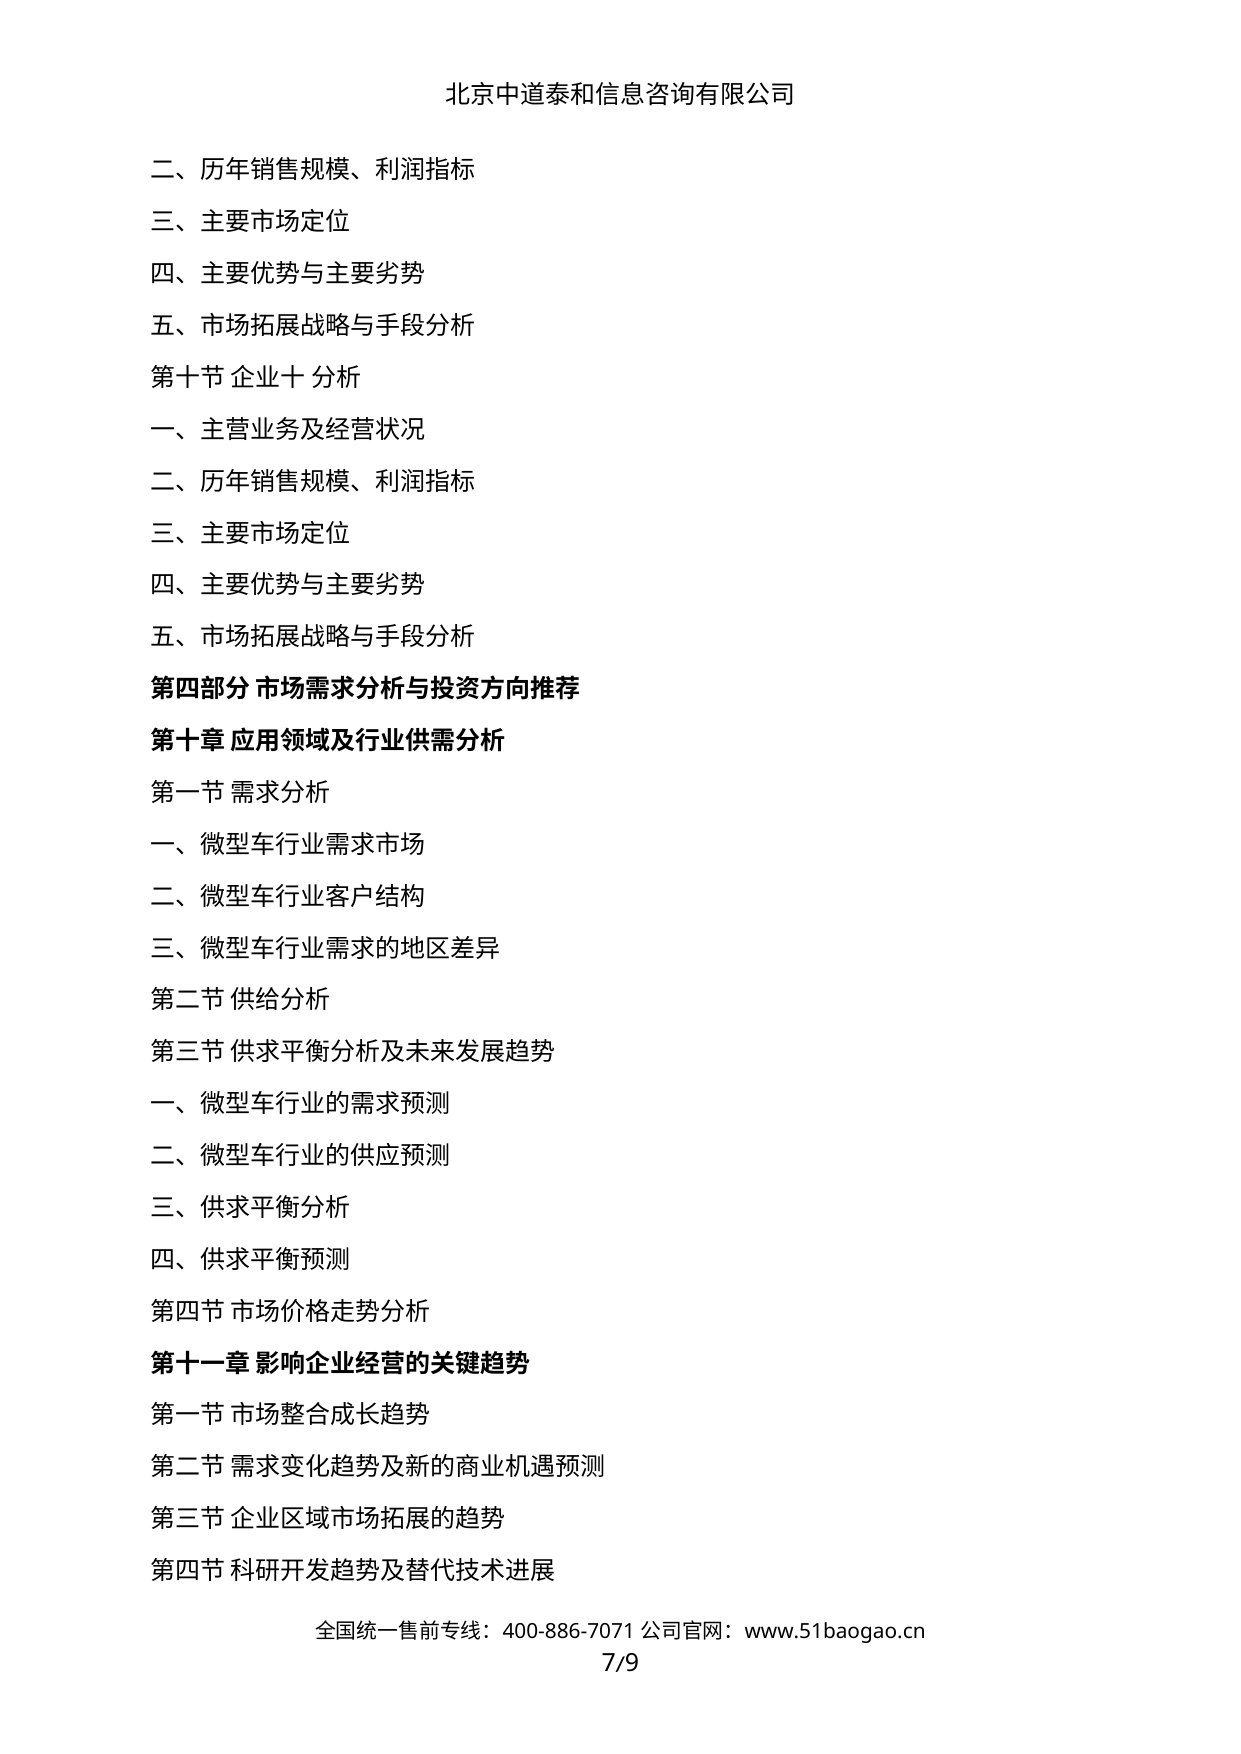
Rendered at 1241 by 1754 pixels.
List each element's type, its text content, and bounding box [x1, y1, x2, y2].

text 三、微型车行业需求的地区差异 [150, 928, 1090, 964]
text 四、供求平衡预测 [150, 1239, 1090, 1276]
text 第二节 供给分析 [150, 980, 1090, 1016]
text 二、微型车行业的供应预测 [150, 1136, 1090, 1172]
text 一、微型车行业需求市场 [150, 824, 1090, 861]
text 第十一章 影响企业经营的关键趋势 [150, 1343, 1090, 1379]
text 四、主要优势与主要劣势 [150, 254, 1090, 290]
text 二、历年销售规模、利润指标 [150, 461, 1090, 497]
text 二、微型车行业客户结构 [150, 876, 1090, 912]
text 第四部分 市场需求分析与投资方向推荐 [150, 669, 1090, 705]
text 第三节 企业区域市场拓展的趋势 [150, 1499, 1090, 1535]
text 第一节 市场整合成长趋势 [150, 1395, 1090, 1431]
text 第十节 企业十 分析 [150, 357, 1090, 394]
text 一、微型车行业的需求预测 [150, 1084, 1090, 1120]
text 第四节 科研开发趋势及替代技术进展 [150, 1551, 1090, 1587]
text 四、主要优势与主要劣势 [150, 565, 1090, 601]
text 第一节 需求分析 [150, 772, 1090, 809]
text 第十章 应用领域及行业供需分析 [150, 721, 1090, 757]
text 第三节 供求平衡分析及未来发展趋势 [150, 1032, 1090, 1068]
text 二、历年销售规模、利润指标 [150, 150, 1090, 186]
text 第二节 需求变化趋势及新的商业机遇预测 [150, 1447, 1090, 1483]
text 第四节 市场价格走势分析 [150, 1291, 1090, 1327]
text 三、主要市场定位 [150, 202, 1090, 238]
text 一、主营业务及经营状况 [150, 409, 1090, 446]
text 三、主要市场定位 [150, 513, 1090, 549]
text 五、市场拓展战略与手段分析 [150, 617, 1090, 653]
text 三、供求平衡分析 [150, 1187, 1090, 1224]
text 五、市场拓展战略与手段分析 [150, 306, 1090, 342]
